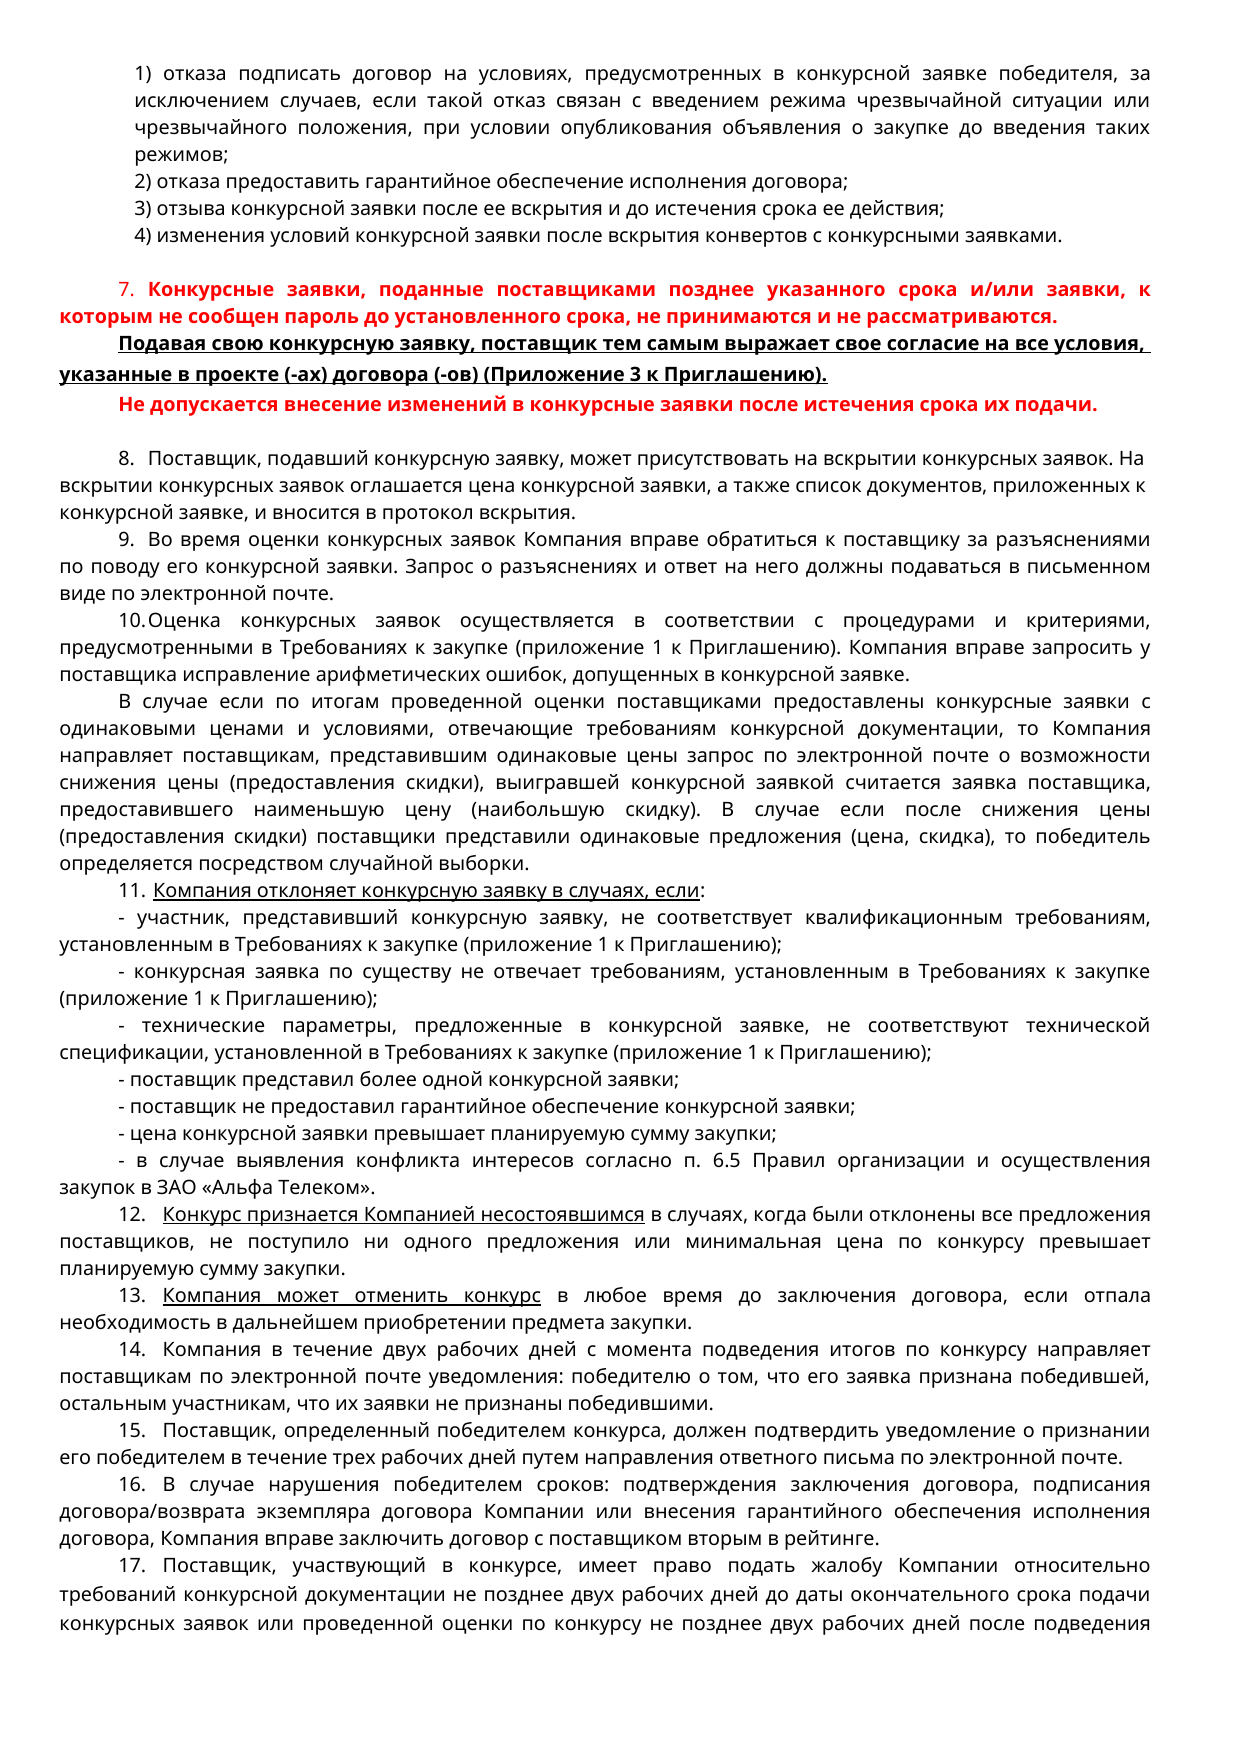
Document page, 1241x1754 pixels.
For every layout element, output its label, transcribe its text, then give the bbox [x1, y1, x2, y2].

list Конкурсные заявки, поданные поставщиками позднее указанного срока и/или заявки, к которым не сообщен пароль до установленного срока, не принимаются и не рассматриваются. [59, 275, 1152, 329]
list 1) отказа подписать договор на условиях, предусмотренных в конкурсной заявке победителя, за исключением случаев, если такой отказ связан с введением режима чрезвычайной ситуации или чрезвычайного положения, при условии опубликования объявления о закупке до введения таких режимов; [134, 59, 1152, 167]
list В случае если по итогам проведенной оценки поставщиками предоставлены конкурсные заявки с одинаковыми ценами и условиями, отвечающие требованиям конкурсной документации, то Компания направляет поставщикам, представившим одинаковые цены запрос по электронной почте о возможности снижения цены (предоставления скидки), выигравшей конкурсной заявкой считается заявка поставщика, предоставившего наименьшую цену (наибольшую скидку). В случае если после снижения цены (предоставления скидки) поставщики представили одинаковые предложения (цена, скидка), то победитель определяется посредством случайной выборки. [59, 687, 1152, 876]
text Подавая свою конкурсную заявку, поставщик тем самым выражает свое согласие на все условия, указанные в проекте (-ах) договора (-ов) (Приложение 3 к Приглашению). [59, 329, 1152, 387]
text - участник, представивший конкурсную заявку, не соответствует квалификационным требованиям, установленным в Требованиях к закупке (приложение 1 к Приглашению); [59, 903, 1152, 957]
list Поставщик, подавший конкурсную заявку, может присутствовать на вскрытии конкурсных заявок. На вскрытии конкурсных заявок оглашается цена конкурсной заявки, а также список документов, приложенных к конкурсной заявке, и вносится в протокол вскрытия. [59, 445, 1152, 526]
text - конкурсная заявка по существу не отвечает требованиям, установленным в Требованиях к закупке (приложение 1 к Приглашению); [59, 957, 1152, 1011]
list Поставщик, определенный победителем конкурса, должен подтвердить уведомление о признании его победителем в течение трех рабочих дней путем направления ответного письма по электронной почте. [59, 1416, 1152, 1470]
list 2) отказа предоставить гарантийное обеспечение исполнения договора; [134, 167, 1152, 194]
list В случае нарушения победителем сроков: подтверждения заключения договора, подписания договора/возврата экземпляра договора Компании или внесения гарантийного обеспечения исполнения договора, Компания вправе заключить договор с поставщиком вторым в рейтинге. [59, 1470, 1152, 1551]
text - цена конкурсной заявки превышает планируемую сумму закупки; [59, 1119, 1152, 1146]
text - в случае выявления конфликта интересов согласно п. 6.5 Правил организации и осуществления закупок в ЗАО «Альфа Телеком». [59, 1146, 1152, 1200]
list Компания в течение двух рабочих дней с момента подведения итогов по конкурсу направляет поставщикам по электронной почте уведомления: победителю о том, что его заявка признана победившей, остальным участникам, что их заявки не признаны победившими. [59, 1335, 1152, 1416]
list Не допускается внесение изменений в конкурсные заявки после истечения срока их подачи. [118, 391, 1152, 418]
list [59, 1551, 1152, 1636]
list 3) отзыва конкурсной заявки после ее вскрытия и до истечения срока ее действия; [134, 194, 1152, 221]
text - поставщик представил более одной конкурсной заявки; [59, 1065, 1152, 1092]
list Конкурс признается Компанией несостоявшимся в случаях, когда были отклонены все предложения поставщиков, не поступило ни одного предложения или минимальная цена по конкурсу превышает планируемую сумму закупки. [59, 1200, 1152, 1281]
list Компания отклоняет конкурсную заявку в случаях, если: [59, 876, 1152, 903]
list Оценка конкурсных заявок осуществляется в соответствии с процедурами и критериями, предусмотренными в Требованиях к закупке (приложение 1 к Приглашению). Компания вправе запросить у поставщика исправление арифметических ошибок, допущенных в конкурсной заявке. [59, 607, 1152, 687]
list 4) изменения условий конкурсной заявки после вскрытия конвертов с конкурсными заявками. [134, 221, 1152, 248]
text - технические параметры, предложенные в конкурсной заявке, не соответствуют технической спецификации, установленной в Требованиях к закупке (приложение 1 к Приглашению); [59, 1011, 1152, 1065]
list Во время оценки конкурсных заявок Компания вправе обратиться к поставщику за разъяснениями по поводу его конкурсной заявки. Запрос о разъяснениях и ответ на него должны подаваться в письменном виде по электронной почте. [59, 526, 1152, 607]
list Компания может отменить конкурс в любое время до заключения договора, если отпала необходимость в дальнейшем приобретении предмета закупки. [59, 1281, 1152, 1335]
text - поставщик не предоставил гарантийное обеспечение конкурсной заявки; [59, 1092, 1152, 1119]
